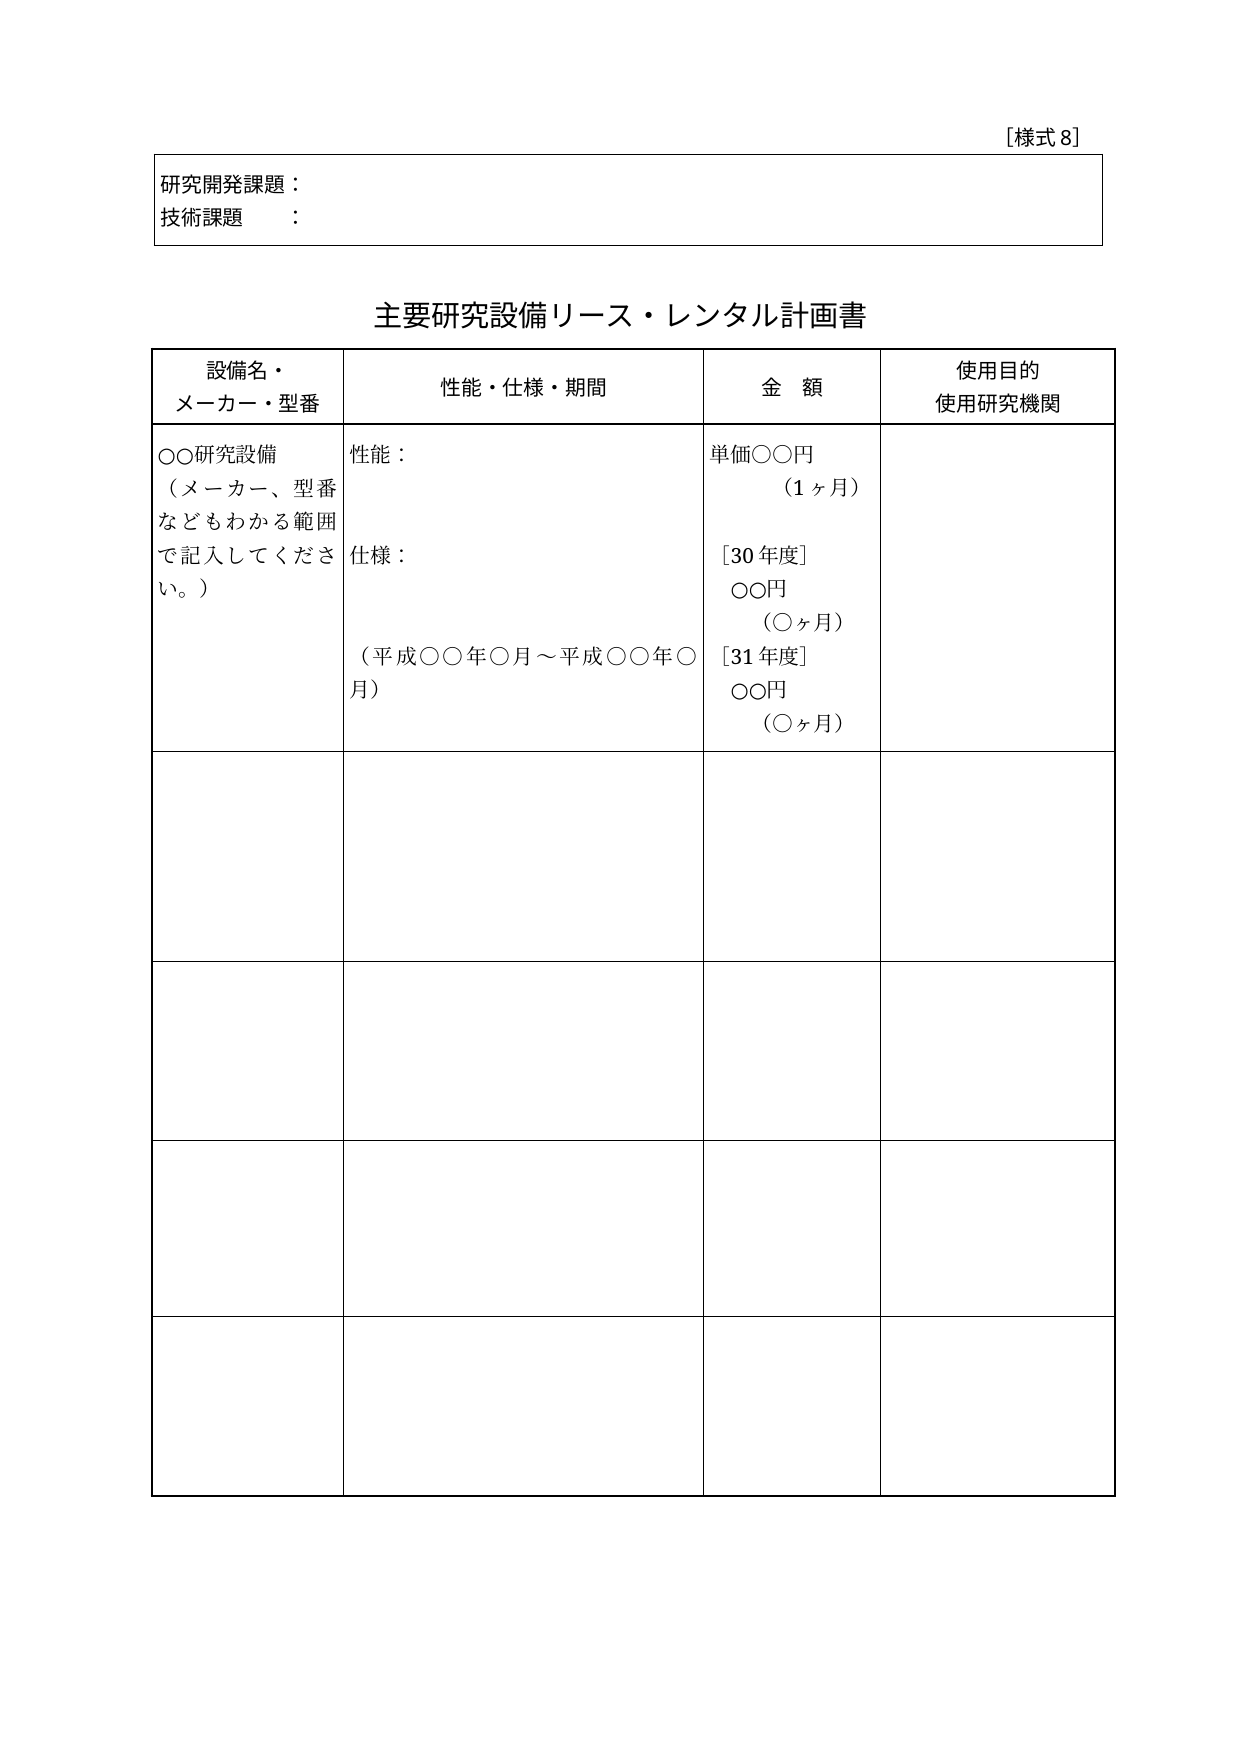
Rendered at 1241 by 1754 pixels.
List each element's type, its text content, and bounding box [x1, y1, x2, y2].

table_cell [153, 752, 343, 961]
table_cell ○○研究設備 （メーカー、型番などもわかる範囲で記入してください。） [153, 425, 343, 751]
table_cell [881, 1141, 1114, 1316]
table_cell [881, 425, 1114, 751]
table_cell [704, 1317, 880, 1495]
table_header 設備名・ メーカー・型番 [153, 350, 343, 423]
table_header 使用目的 使用研究機関 [881, 350, 1114, 423]
table_cell [344, 1141, 703, 1316]
table_header 性能・仕様・期間 [344, 350, 703, 423]
table_cell 性能： 仕様： （平成○○年○月～平成○○年○月） [344, 425, 703, 751]
table_cell 単価○○円 （1ヶ月） ［30年度］ ○○円 （○ヶ月） ［31年度］ ○○円 （○ヶ月） [704, 425, 880, 751]
table_cell [153, 962, 343, 1140]
table_cell [881, 752, 1114, 961]
subtitle 主要研究設備リース・レンタル計画書 [148, 280, 1092, 347]
table_cell [881, 962, 1114, 1140]
text ［様式8］ [148, 120, 1092, 153]
table_cell [704, 962, 880, 1140]
table_cell [344, 752, 703, 961]
table_header 金 額 [704, 350, 880, 423]
table_cell [344, 1317, 703, 1495]
table_cell [153, 1317, 343, 1495]
table_cell [704, 1141, 880, 1316]
table_cell [881, 1317, 1114, 1495]
table_cell [704, 752, 880, 961]
table_cell [344, 962, 703, 1140]
table_header 研究開発課題： 技術課題 ： [155, 155, 1102, 245]
table_cell [153, 1141, 343, 1316]
